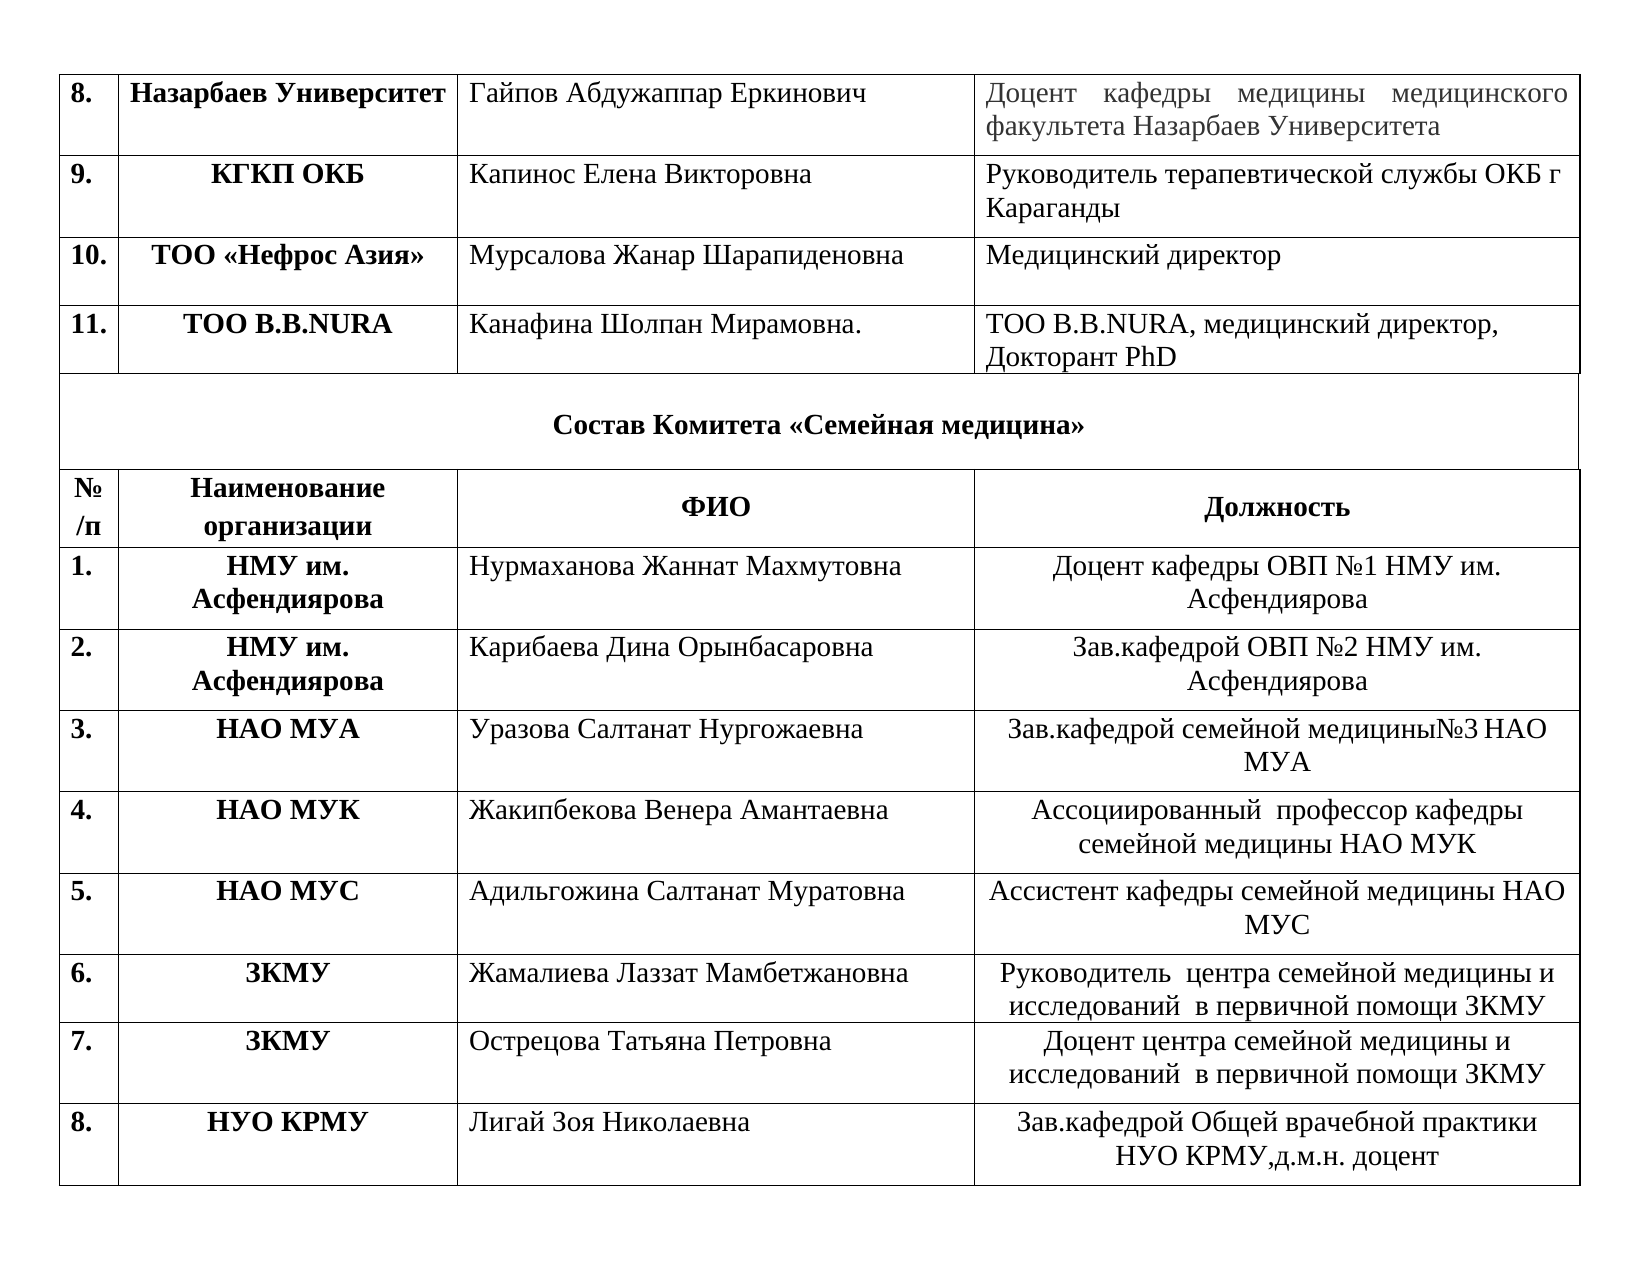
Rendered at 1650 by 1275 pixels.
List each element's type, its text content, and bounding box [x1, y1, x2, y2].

table_cell [60, 792, 118, 872]
table_cell ФИО [458, 470, 974, 547]
table_cell [60, 156, 118, 237]
table_cell [60, 630, 118, 710]
table_cell [60, 955, 118, 1022]
table_cell Зав.кафедрой Общей врачебной практики НУО КРМУ,д.м.н. доцент [975, 1104, 1579, 1185]
table_cell НМУ им. Асфендиярова [119, 630, 457, 710]
table_cell Должность [975, 470, 1579, 547]
table_cell ЗКМУ [119, 955, 457, 1022]
table_cell НМУ им. Асфендиярова [119, 548, 457, 628]
table_cell Руководитель терапевтической службы ОКБ г Караганды [975, 156, 1579, 237]
table_cell ТОО B.B.NURA, медицинский директор, Докторант PhD [975, 306, 1579, 373]
table_cell Наименование организации [119, 470, 457, 547]
table_cell [60, 306, 118, 373]
table_cell НУО КРМУ [119, 1104, 457, 1185]
table_cell Доцент центра семейной медицины и исследований в первичной помощи ЗКМУ [975, 1023, 1579, 1103]
table_cell Ассистент кафедры семейной медицины НАО МУС [975, 874, 1579, 954]
table_cell Нурмаханова Жаннат Махмутовна [458, 548, 974, 628]
table_cell НАО МУА [119, 711, 457, 791]
table_cell Канафина Шолпан Мирамовна. [458, 306, 974, 373]
table_cell №/п [60, 470, 118, 547]
table_cell ТОО «Нефрос Азия» [119, 238, 457, 305]
table_cell Доцент кафедры медицины медицинского факультета Назарбаев Университета [975, 75, 1579, 155]
table_cell Карибаева Дина Орынбасаровна [458, 630, 974, 710]
table_cell Доцент кафедры ОВП №1 НМУ им. Асфендиярова [975, 548, 1579, 628]
table_cell [60, 75, 118, 155]
table_cell Зав.кафедрой семейной медицины№3 НАО МУА [975, 711, 1579, 791]
table_cell [60, 548, 118, 628]
table_cell Адильгожина Салтанат Муратовна [458, 874, 974, 954]
table_cell [60, 1023, 118, 1103]
table_cell Ассоциированный профессор кафедры семейной медицины НАО МУК [975, 792, 1579, 872]
table_cell ЗКМУ [119, 1023, 457, 1103]
table_cell Жакипбекова Венера Амантаевна [458, 792, 974, 872]
table_cell [60, 874, 118, 954]
table_cell Лигай Зоя Николаевна [458, 1104, 974, 1185]
table_cell [60, 238, 118, 305]
table_cell Мурсалова Жанар Шарапиденовна [458, 238, 974, 305]
table_cell ТОО B.B.NURA [119, 306, 457, 373]
table_cell Жамалиева Лаззат Мамбетжановна [458, 955, 974, 1022]
table_cell Зав.кафедрой ОВП №2 НМУ им. Асфендиярова [975, 630, 1579, 710]
table_cell КГКП ОКБ [119, 156, 457, 237]
table_cell Руководитель центра семейной медицины и исследований в первичной помощи ЗКМУ [975, 955, 1579, 1022]
table_cell НАО МУК [119, 792, 457, 872]
table_cell НАО МУС [119, 874, 457, 954]
table_cell Острецова Татьяна Петровна [458, 1023, 974, 1103]
table_cell [60, 1104, 118, 1185]
table_cell Капинос Елена Викторовна [458, 156, 974, 237]
table_cell Гайпов Абдужаппар Еркинович [458, 75, 974, 155]
table_cell Назарбаев Университет [119, 75, 457, 155]
table_cell Уразова Салтанат Нургожаевна [458, 711, 974, 791]
table_cell [60, 711, 118, 791]
table_cell Состав Комитета «Семейная медицина» [60, 374, 1578, 469]
table_cell Медицинский директор [975, 238, 1579, 305]
